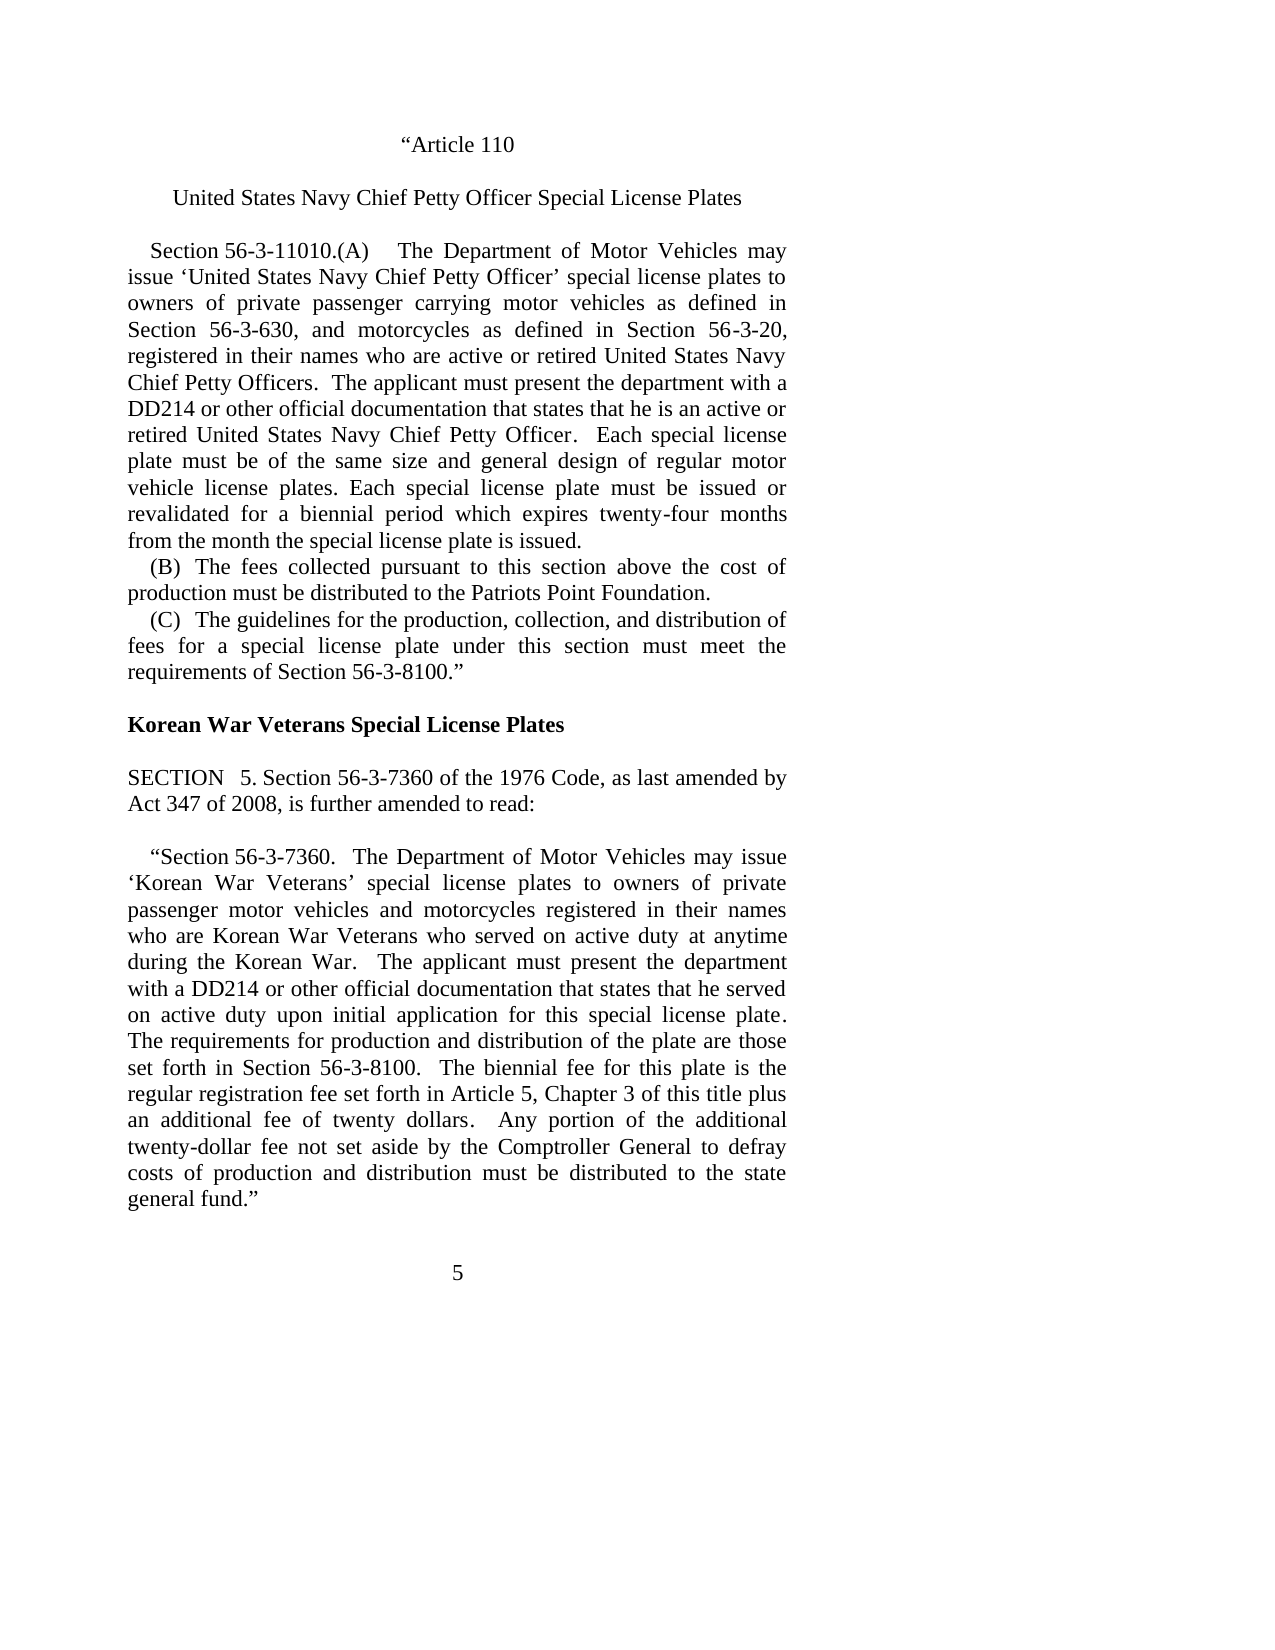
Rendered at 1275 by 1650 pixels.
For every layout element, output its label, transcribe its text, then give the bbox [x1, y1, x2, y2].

text “Article 110 [127, 131, 787, 158]
text (B) The fees collected pursuant to this section above the cost of production must be distributed to the Patriots Point Foundation. [127, 553, 787, 606]
text (C) The guidelines for the production, collection, and distribution of fees for a special license plate under this section must meet the requirements of Section 56-3-8100.” [127, 606, 787, 685]
text Section 56-3-11010.(A) The Department of Motor Vehicles may issue ‘United States Navy Chief Petty Officer’ special license plates to owners of private passenger carrying motor vehicles as defined in Section 56-3-630, and motorcycles as defined in Section 56-3-20, registered in their names who are active or retired United States Navy Chief Petty Officers. The applicant must present the department with a DD214 or other official documentation that states that he is an active or retired United States Navy Chief Petty Officer. Each special license plate must be of the same size and general design of regular motor vehicle license plates. Each special license plate must be issued or revalidated for a biennial period which expires twenty-four months from the month the special license plate is issued. [127, 237, 787, 553]
text Korean War Veterans Special License Plates [127, 711, 787, 737]
text “Section 56-3-7360. The Department of Motor Vehicles may issue ‘Korean War Veterans’ special license plates to owners of private passenger motor vehicles and motorcycles registered in their names who are Korean War Veterans who served on active duty at anytime during the Korean War. The applicant must present the department with a DD214 or other official documentation that states that he served on active duty upon initial application for this special license plate. The requirements for production and distribution of the plate are those set forth in Section 56-3-8100. The biennial fee for this plate is the regular registration fee set forth in Article 5, Chapter 3 of this title plus an additional fee of twenty dollars. Any portion of the additional twenty-dollar fee not set aside by the Comptroller General to defray costs of production and distribution must be distributed to the state general fund.” [127, 843, 787, 1212]
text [127, 184, 787, 210]
text SECTION 5. Section 56-3-7360 of the 1976 Code, as last amended by Act 347 of 2008, is further amended to read: [127, 764, 787, 817]
